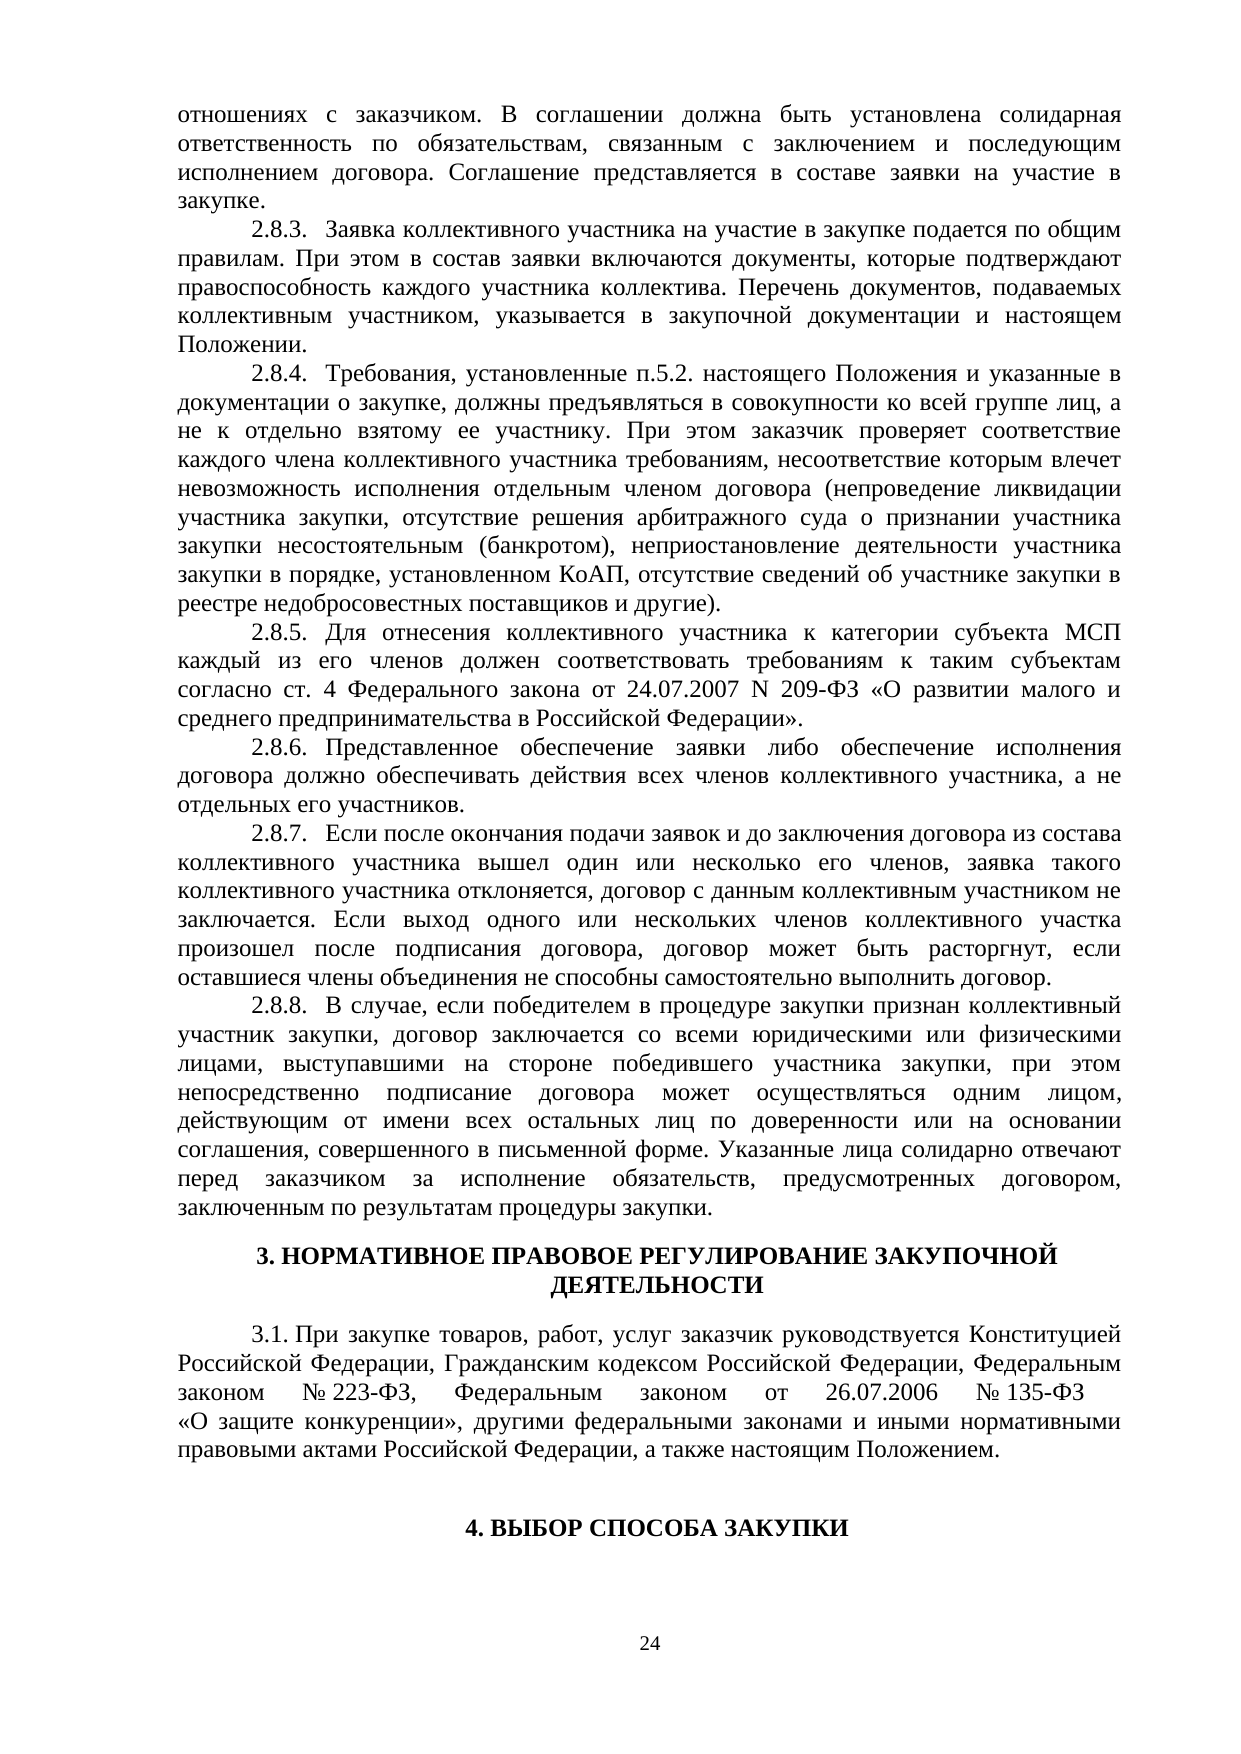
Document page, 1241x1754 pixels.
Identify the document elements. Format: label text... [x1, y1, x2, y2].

list Если после окончания подачи заявок и до заключения договора из состава коллективного участника вышел один или несколько его членов, заявка такого коллективного участника отклоняется, договор с данным коллективным участником не заключается. Если выход одного или нескольких членов коллективного участка произошел после подписания договора, договор может быть расторгнут, если оставшиеся члены объединения не способны самостоятельно выполнить договор. [177, 818, 1122, 990]
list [177, 99, 1122, 214]
subtitle ВЫБОР СПОСОБА ЗАКУПКИ [192, 1513, 1122, 1542]
list Заявка коллективного участника на участие в закупке подается по общим правилам. При этом в состав заявки включаются документы, которые подтверждают правоспособность каждого участника коллектива. Перечень документов, подаваемых коллективным участником, указывается в закупочной документации и настоящем Положении. [177, 214, 1122, 358]
subtitle НОРМАТИВНОЕ ПРАВОВОЕ РЕГУЛИРОВАНИЕ ЗАКУПОЧНОЙ ДЕЯТЕЛЬНОСТИ [192, 1241, 1122, 1299]
list Требования, установленные п.5.2. настоящего Положения и указанные в документации о закупке, должны предъявляться в совокупности ко всей группе лиц, а не к отдельно взятому ее участнику. При этом заказчик проверяет соответствие каждого члена коллективного участника требованиям, несоответствие которым влечет невозможность исполнения отдельным членом договора (непроведение ликвидации участника закупки, отсутствие решения арбитражного суда о признании участника закупки несостоятельным (банкротом), неприостановление деятельности участника закупки в порядке, установленном КоАП, отсутствие сведений об участнике закупки в реестре недобросовестных поставщиков и другие). [177, 358, 1122, 617]
list Представленное обеспечение заявки либо обеспечение исполнения договора должно обеспечивать действия всех членов коллективного участника, а не отдельных его участников. [177, 732, 1122, 818]
list В случае, если победителем в процедуре закупки признан коллективный участник закупки, договор заключается со всеми юридическими или физическими лицами, выступавшими на стороне победившего участника закупки, при этом непосредственно подписание договора может осуществляться одним лицом, действующим от имени всех остальных лиц по доверенности или на основании соглашения, совершенного в письменной форме. Указанные лица солидарно отвечают перед заказчиком за исполнение обязательств, предусмотренных договором, заключенным по результатам процедуры закупки. [177, 990, 1122, 1220]
list Для отнесения коллективного участника к категории субъекта МСП каждый из его членов должен соответствовать требованиям к таким субъектам согласно ст. 4 Федерального закона от 24.07.2007 N 209-ФЗ «О развитии малого и среднего предпринимательства в Российской Федерации». [177, 617, 1122, 732]
list При закупке товаров, работ, услуг заказчик руководствуется Конституцией Российской Федерации, Гражданским кодексом Российской Федерации, Федеральным законом № 223-ФЗ, Федеральным законом от 26.07.2006 № 135-ФЗ «О защите конкуренции», другими федеральными законами и иными нормативными правовыми актами Российской Федерации, а также настоящим Положением. [177, 1319, 1122, 1463]
